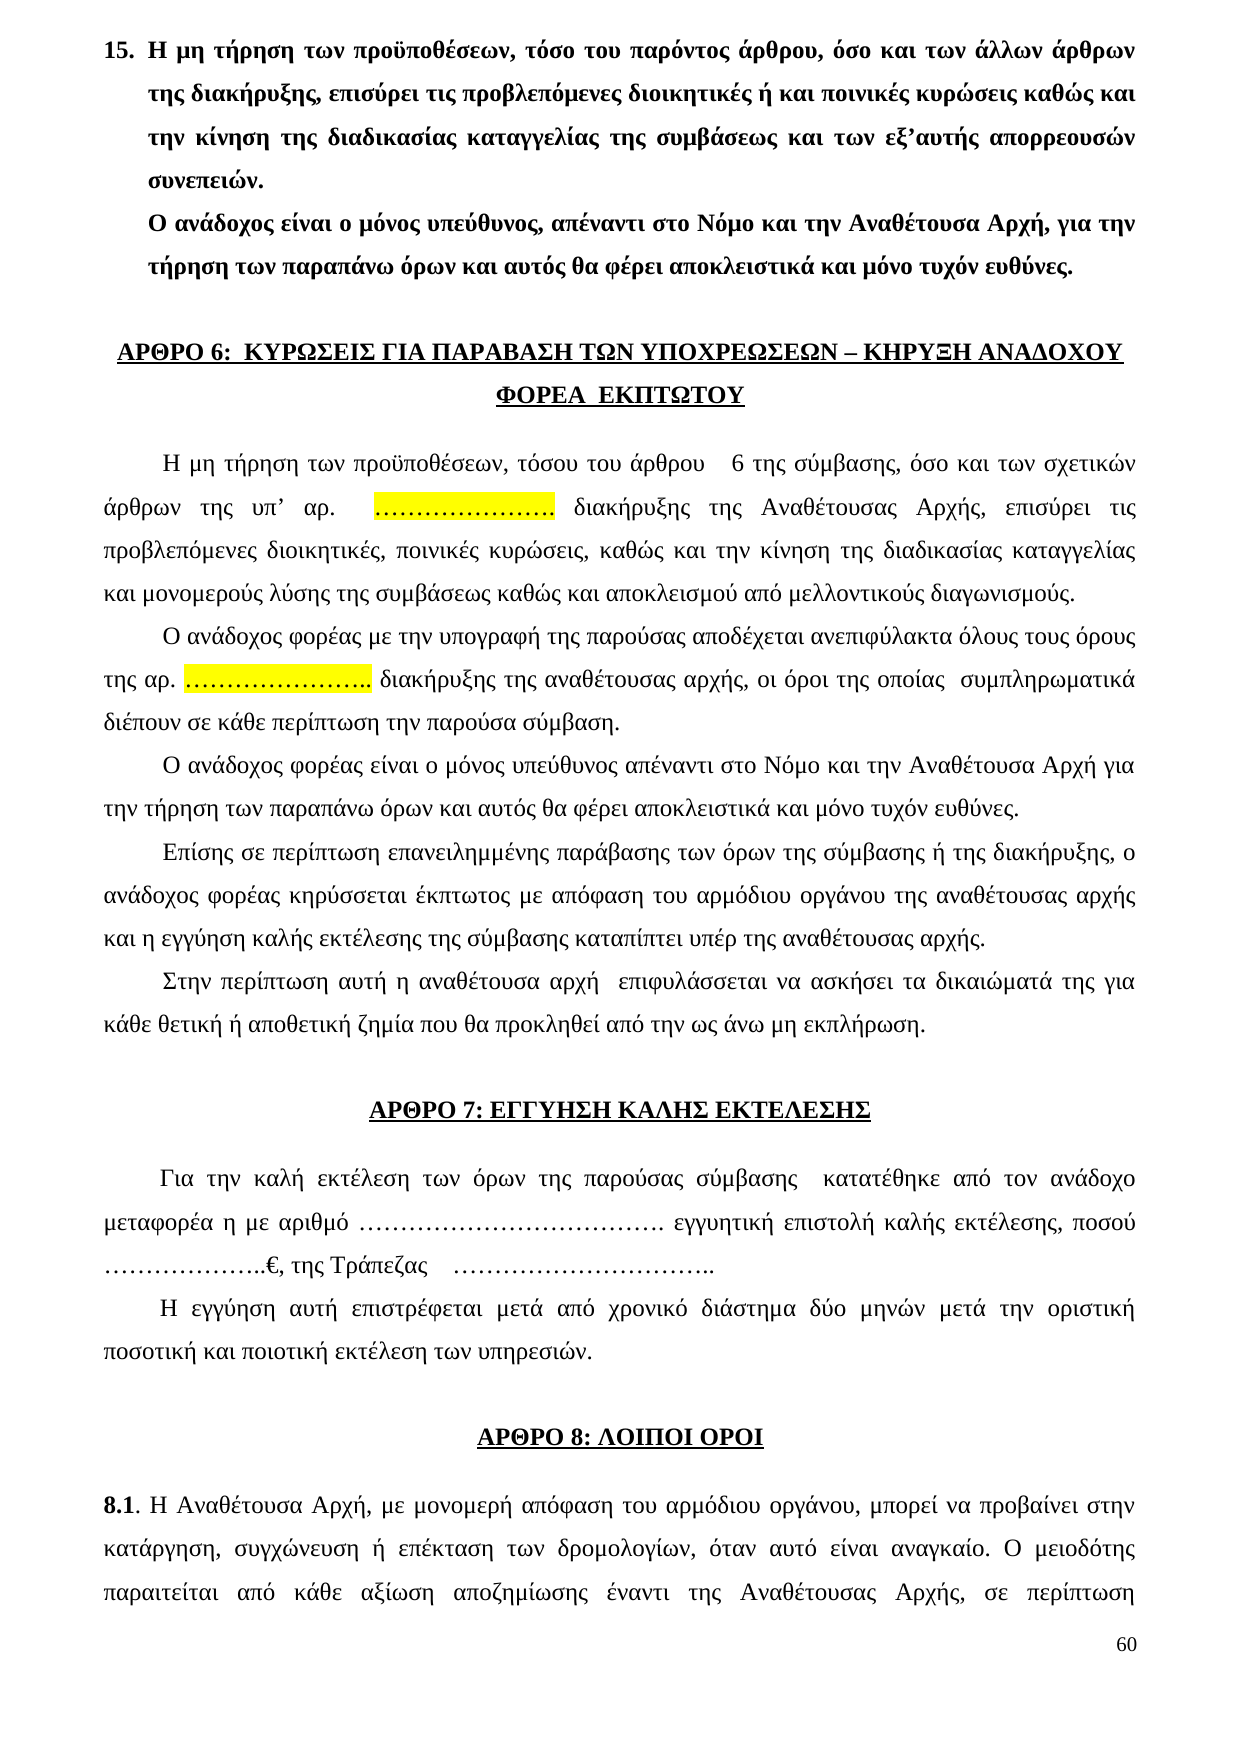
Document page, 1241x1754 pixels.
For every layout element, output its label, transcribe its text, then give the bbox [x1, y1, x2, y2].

text Η εγγύηση αυτή επιστρέφεται μετά από χρονικό διάστημα δύο μηνών μετά την οριστική ποσοτική και ποιοτική εκτέλεση των υπηρεσιών. [103, 1293, 1137, 1365]
text Για την καλή εκτέλεση των όρων της παρούσας σύμβασης κατατέθηκε από τον ανάδοχο μεταφορέα η με αριθμό ………………………………. εγγυητική επιστολή καλής εκτέλεσης, ποσού ………………..€, της Τράπεζας ………………………….. [103, 1163, 1137, 1278]
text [103, 1490, 1137, 1605]
text Η μη τήρηση των προϋποθέσεων, τόσου του άρθρου 6 της σύμβασης, όσο και των σχετικών άρθρων της υπ’ αρ. …………………. διακήρυξης της Αναθέτουσας Αρχής, επισύρει τις προβλεπόμενες διοικητικές, ποινικές κυρώσεις, καθώς και την κίνηση της διαδικασίας καταγγελίας και μονομερούς λύσης της συμβάσεως καθώς και αποκλεισμού από μελλοντικούς διαγωνισμούς. [103, 448, 1137, 607]
text ΑΡΘΡΟ 6: ΚΥΡΩΣΕΙΣ ΓΙΑ ΠΑΡΑΒΑΣΗ ΤΩΝ ΥΠΟΧΡΕΩΣΕΩΝ – ΚΗΡΥΞΗ ΑΝΑΔΟΧΟΥ ΦΟΡΕΑ ΕΚΠΤΩΤΟΥ [103, 337, 1137, 409]
list Η μη τήρηση των προϋποθέσεων, τόσο του παρόντος άρθρου, όσο και των άλλων άρθρων της διακήρυξης, επισύρει τις προβλεπόμενες διοικητικές ή και ποινικές κυρώσεις καθώς και την κίνηση της διαδικασίας καταγγελίας της συμβάσεως και των εξ’αυτής απορρεουσών συνεπειών. [103, 35, 1137, 193]
text Ο ανάδοχος φορέας είναι ο μόνος υπεύθυνος απέναντι στο Νόμο και την Αναθέτουσα Αρχή για την τήρηση των παραπάνω όρων και αυτός θα φέρει αποκλειστικά και μόνο τυχόν ευθύνες. [103, 750, 1137, 822]
text Ο ανάδοχος φορέας με την υπογραφή της παρούσας αποδέχεται ανεπιφύλακτα όλους τους όρους της αρ. ………………….. διακήρυξης της αναθέτουσας αρχής, οι όροι της οποίας συμπληρωματικά διέπουν σε κάθε περίπτωση την παρούσα σύμβαση. [103, 621, 1137, 736]
text Στην περίπτωση αυτή η αναθέτουσα αρχή επιφυλάσσεται να ασκήσει τα δικαιώματά της για κάθε θετική ή αποθετική ζημία που θα προκληθεί από την ως άνω μη εκπλήρωση. [103, 966, 1137, 1038]
text Επίσης σε περίπτωση επανειλημμένης παράβασης των όρων της σύμβασης ή της διακήρυξης, ο ανάδοχος φορέας κηρύσσεται έκπτωτος με απόφαση του αρμόδιου οργάνου της αναθέτουσας αρχής και η εγγύηση καλής εκτέλεσης της σύμβασης καταπίπτει υπέρ της αναθέτουσας αρχής. [103, 837, 1137, 952]
text ΑΡΘΡΟ 8: ΛΟΙΠΟΙ ΟΡΟΙ [103, 1422, 1137, 1451]
text Ο ανάδοχος είναι ο μόνος υπεύθυνος, απέναντι στο Νόμο και την Αναθέτουσα Αρχή, για την τήρηση των παραπάνω όρων και αυτός θα φέρει αποκλειστικά και μόνο τυχόν ευθύνες. [148, 208, 1137, 280]
text ΑΡΘΡΟ 7: ΕΓΓΥΗΣΗ ΚΑΛΗΣ ΕΚΤΕΛΕΣΗΣ [103, 1095, 1137, 1124]
